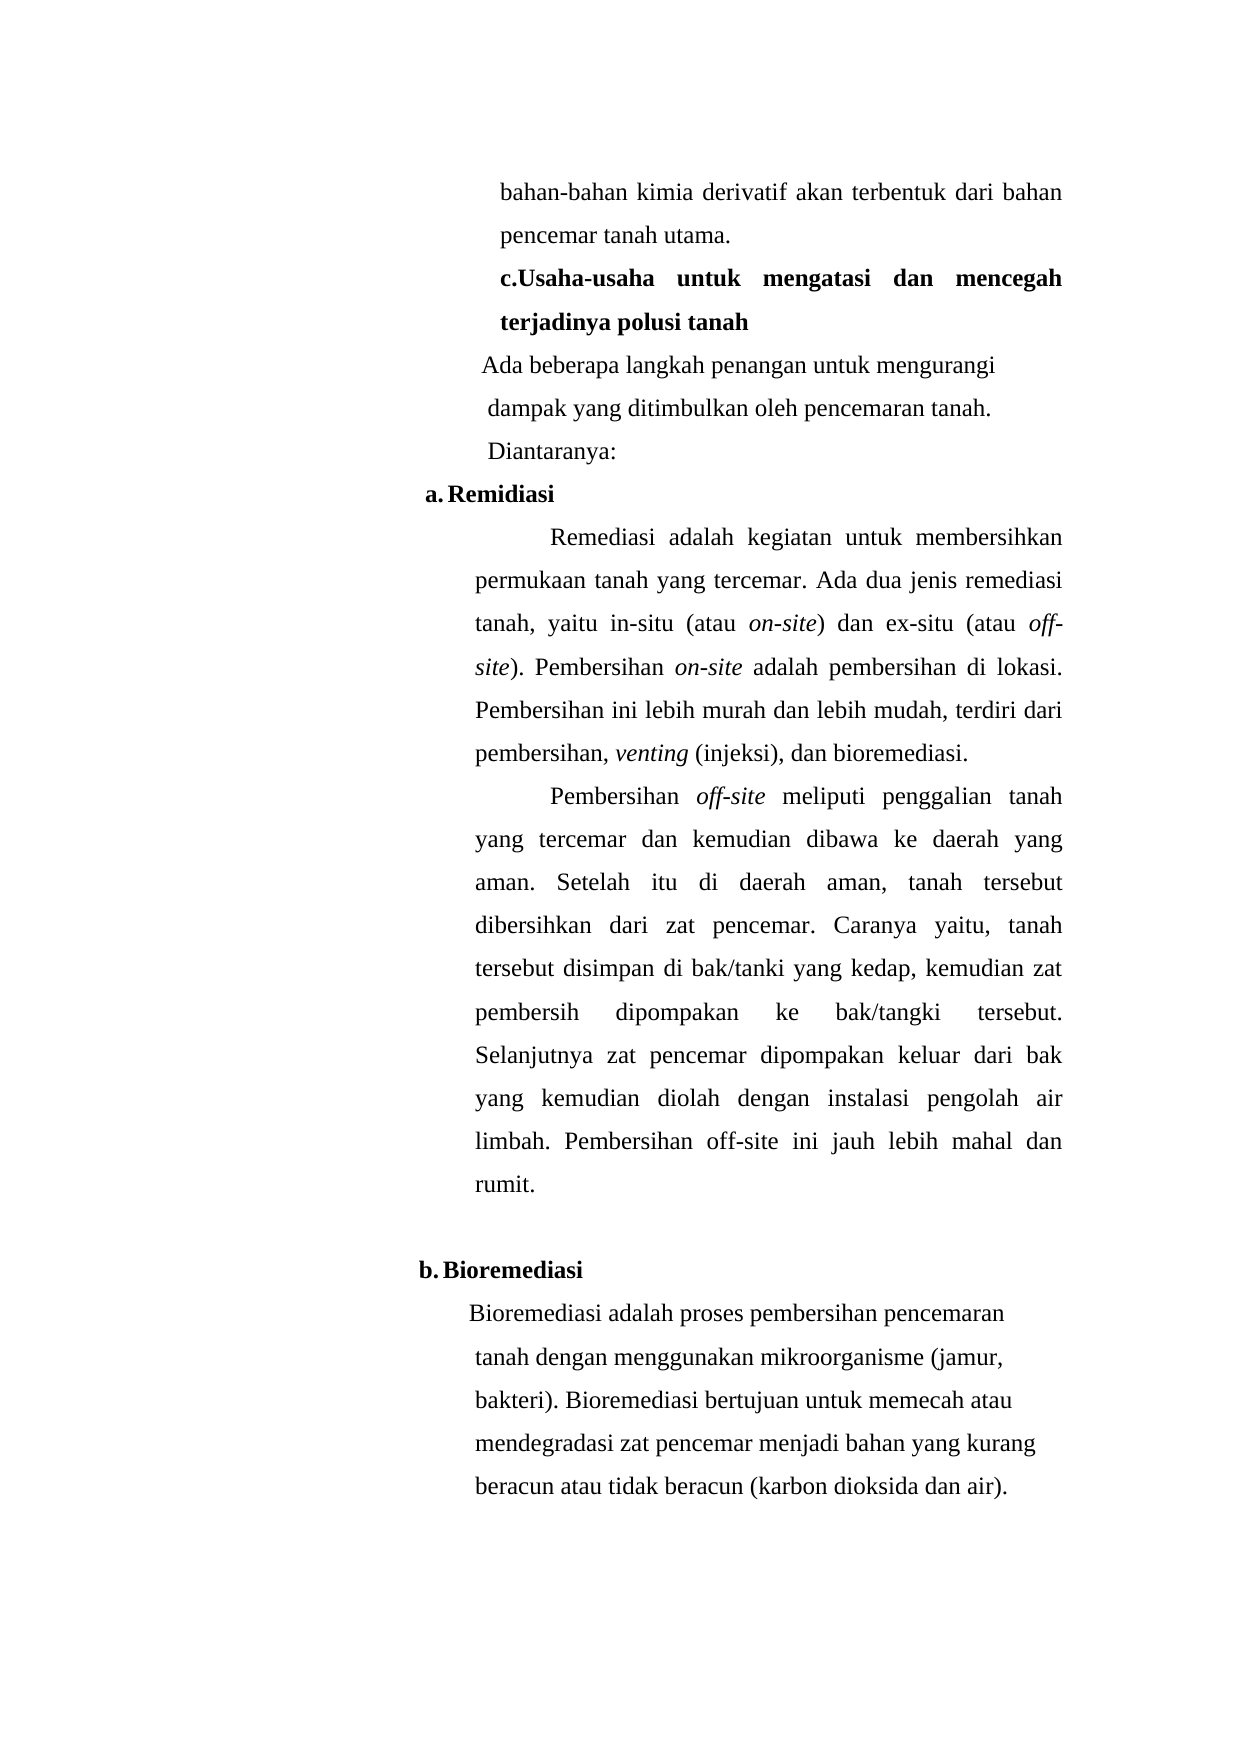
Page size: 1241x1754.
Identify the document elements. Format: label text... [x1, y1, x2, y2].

text Ada beberapa langkah penangan untuk mengurangi dampak yang ditimbulkan oleh pencemaran tanah. Diantaranya: [412, 350, 1063, 465]
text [500, 177, 1063, 249]
text Bioremediasi adalah proses pembersihan pencemaran tanah dengan menggunakan mikroorganisme (jamur, bakteri). Bioremediasi bertujuan untuk memecah atau mendegradasi zat pencemar menjadi bahan yang kurang beracun atau tidak beracun (karbon dioksida dan air). [362, 1298, 1063, 1500]
text Remediasi adalah kegiatan untuk membersihkan permukaan tanah yang tercemar. Ada dua jenis remediasi tanah, yaitu in-situ (atau on-site) dan ex-situ (atau off-site). Pembersihan on-site adalah pembersihan di lokasi. Pembersihan ini lebih murah dan lebih mudah, terdiri dari pembersihan, venting (injeksi), dan bioremediasi. [475, 522, 1063, 767]
text Pembersihan off-site meliputi penggalian tanah yang tercemar dan kemudian dibawa ke daerah yang aman. Setelah itu di daerah aman, tanah tersebut dibersihkan dari zat pencemar. Caranya yaitu, tanah tersebut disimpan di bak/tanki yang kedap, kemudian zat pembersih dipompakan ke bak/tangki tersebut. Selanjutnya zat pencemar dipompakan keluar dari bak yang kemudian diolah dengan instalasi pengolah air limbah. Pembersihan off-site ini jauh lebih mahal dan rumit. [475, 781, 1063, 1198]
text c.Usaha-usaha untuk mengatasi dan mencegah terjadinya polusi tanah [500, 263, 1063, 335]
text a. Remidiasi [362, 479, 1063, 508]
text b. Bioremediasi [362, 1255, 1063, 1284]
